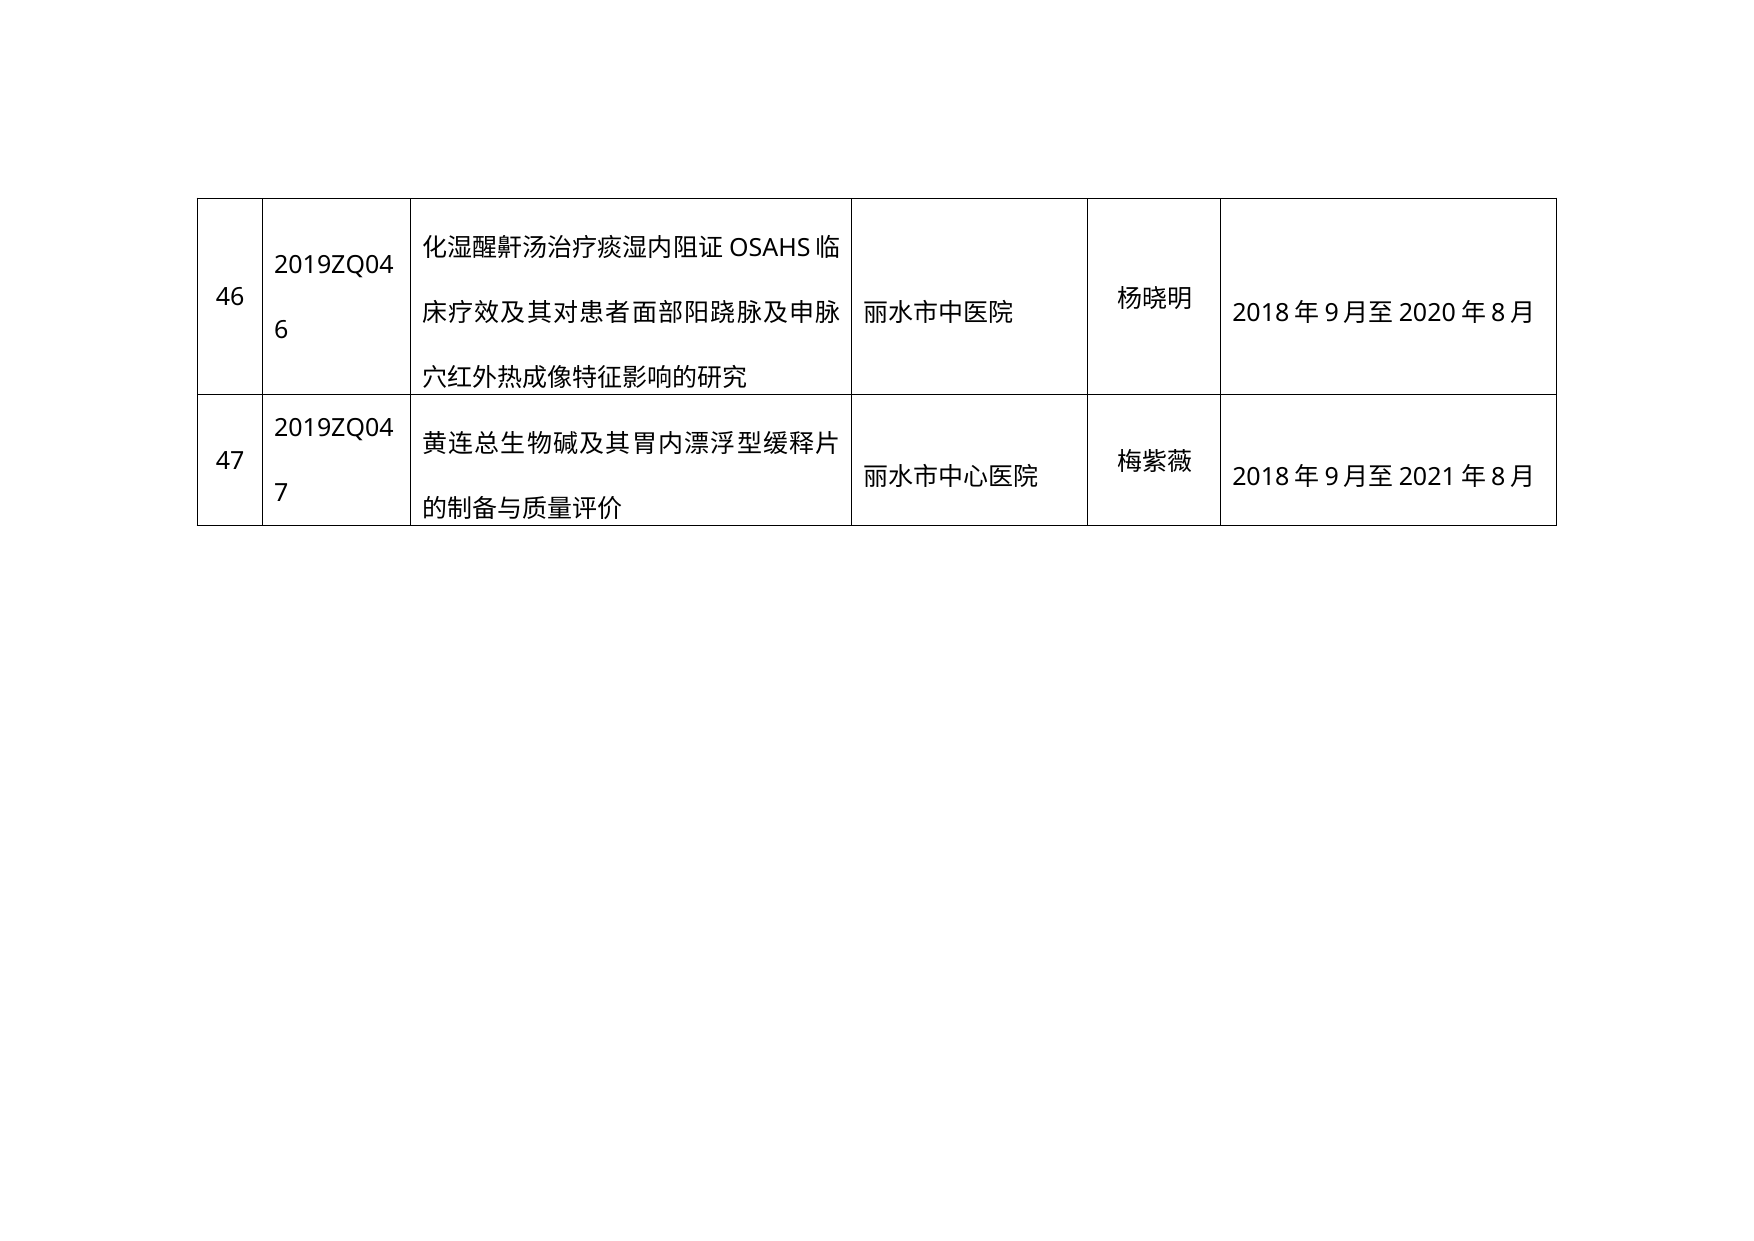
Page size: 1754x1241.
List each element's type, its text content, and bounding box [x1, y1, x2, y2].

table_cell 丽水市中医院 [852, 199, 1087, 394]
table_cell 杨晓明 [1088, 199, 1220, 394]
table_cell 梅紫薇 [1088, 395, 1220, 525]
table_cell 黄连总生物碱及其胃内漂浮型缓释片的制备与质量评价 [411, 395, 851, 525]
table_cell 丽水市中心医院 [852, 395, 1087, 525]
table_cell 2019ZQ046 [263, 199, 410, 394]
table_cell 46 [198, 199, 262, 394]
table_cell 化湿醒鼾汤治疗痰湿内阻证OSAHS临床疗效及其对患者面部阳跷脉及申脉穴红外热成像特征影响的研究 [411, 199, 851, 394]
table_cell 2019ZQ047 [263, 395, 410, 525]
table_cell 47 [198, 395, 262, 525]
table_cell 2018年9月至2020年8月 [1221, 199, 1556, 394]
table_cell 2018年9月至2021年8月 [1221, 395, 1556, 525]
